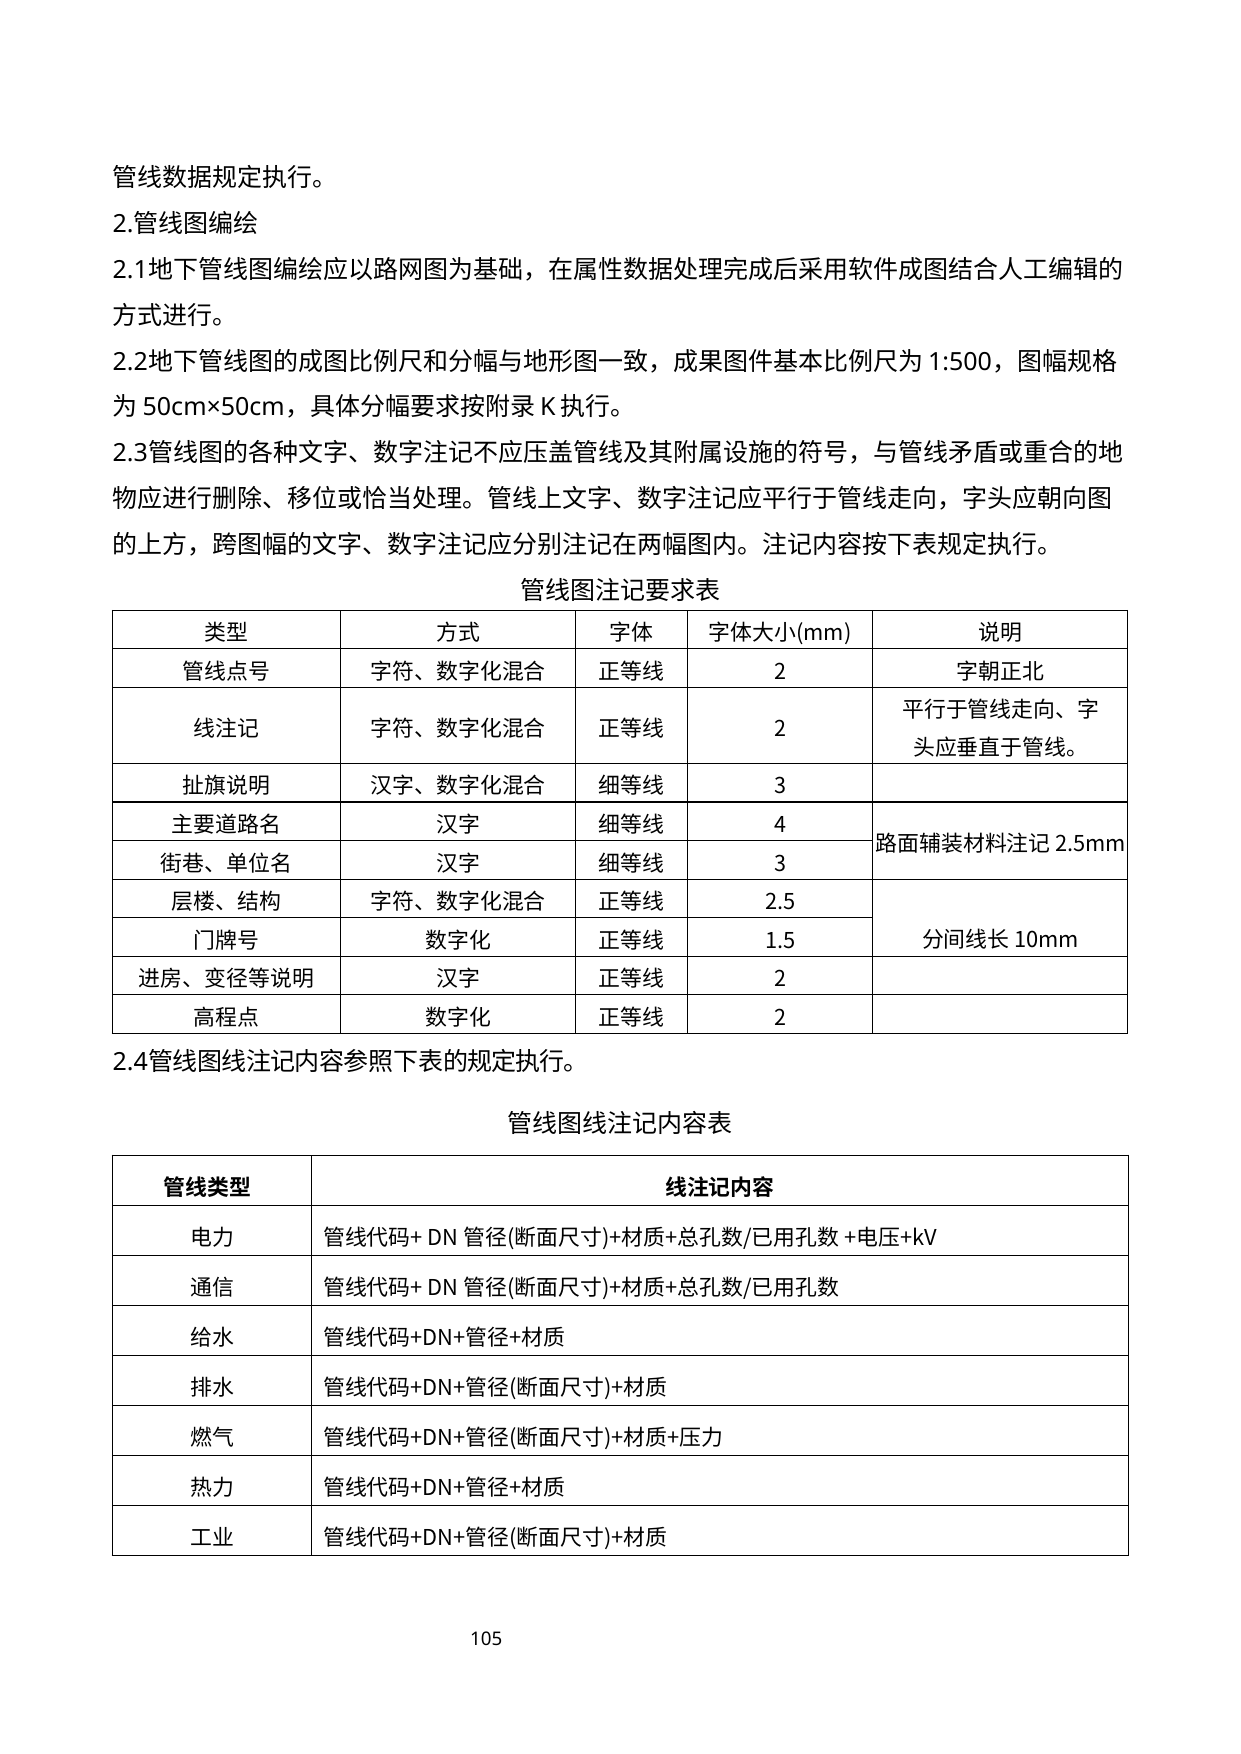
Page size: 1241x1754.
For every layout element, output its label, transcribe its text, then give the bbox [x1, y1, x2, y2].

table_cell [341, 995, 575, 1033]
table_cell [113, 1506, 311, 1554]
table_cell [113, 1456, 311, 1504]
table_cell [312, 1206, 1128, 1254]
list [112, 150, 1128, 196]
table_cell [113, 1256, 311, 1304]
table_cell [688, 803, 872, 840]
list 地下管线图的成图比例尺和分幅与地形图一致，成果图件基本比例尺为1:500，图幅规格为50cm×50cm，具体分幅要求按附录K执行。 [112, 333, 1128, 425]
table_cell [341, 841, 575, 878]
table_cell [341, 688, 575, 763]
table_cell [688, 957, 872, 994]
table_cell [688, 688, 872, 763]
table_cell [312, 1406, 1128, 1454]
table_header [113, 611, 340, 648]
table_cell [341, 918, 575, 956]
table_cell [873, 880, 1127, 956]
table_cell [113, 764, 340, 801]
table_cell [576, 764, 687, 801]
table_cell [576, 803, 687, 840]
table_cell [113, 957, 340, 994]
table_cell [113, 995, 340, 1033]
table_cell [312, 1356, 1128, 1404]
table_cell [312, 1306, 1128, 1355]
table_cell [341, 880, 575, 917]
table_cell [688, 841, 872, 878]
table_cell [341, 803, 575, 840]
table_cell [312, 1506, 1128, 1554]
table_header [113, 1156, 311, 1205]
list 管线图编绘 [112, 196, 1128, 242]
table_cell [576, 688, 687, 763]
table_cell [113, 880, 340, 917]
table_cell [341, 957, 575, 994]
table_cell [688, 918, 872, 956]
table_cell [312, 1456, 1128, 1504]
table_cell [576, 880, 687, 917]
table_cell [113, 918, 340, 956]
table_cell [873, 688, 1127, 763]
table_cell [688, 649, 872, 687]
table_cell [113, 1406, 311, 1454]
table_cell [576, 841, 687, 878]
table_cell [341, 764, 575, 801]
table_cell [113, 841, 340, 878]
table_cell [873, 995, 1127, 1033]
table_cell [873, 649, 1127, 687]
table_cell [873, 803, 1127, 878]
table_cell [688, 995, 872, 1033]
list 地下管线图编绘应以路网图为基础，在属性数据处理完成后采用软件成图结合人工编辑的方式进行。 [112, 242, 1128, 333]
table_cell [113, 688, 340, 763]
text 管线图注记要求表 [112, 563, 1128, 608]
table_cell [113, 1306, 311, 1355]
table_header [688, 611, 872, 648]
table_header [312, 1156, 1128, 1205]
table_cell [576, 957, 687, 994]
text 管线图线注记内容表 [112, 1096, 1128, 1142]
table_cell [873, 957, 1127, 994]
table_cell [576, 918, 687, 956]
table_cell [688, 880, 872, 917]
list 管线图线注记内容参照下表的规定执行。 [112, 1034, 1128, 1079]
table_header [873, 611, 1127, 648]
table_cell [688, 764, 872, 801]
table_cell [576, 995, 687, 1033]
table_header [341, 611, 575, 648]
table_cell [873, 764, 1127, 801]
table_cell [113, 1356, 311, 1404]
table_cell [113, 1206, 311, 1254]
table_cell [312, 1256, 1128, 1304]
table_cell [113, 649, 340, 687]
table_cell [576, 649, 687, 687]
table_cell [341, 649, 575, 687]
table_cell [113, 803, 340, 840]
list 管线图的各种文字、数字注记不应压盖管线及其附属设施的符号，与管线矛盾或重合的地物应进行删除、移位或恰当处理。管线上文字、数字注记应平行于管线走向，字头应朝向图的上方，跨图幅的文字、数字注记应分别注记在两幅图内。注记内容按下表规定执行。 [112, 425, 1128, 562]
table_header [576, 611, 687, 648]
